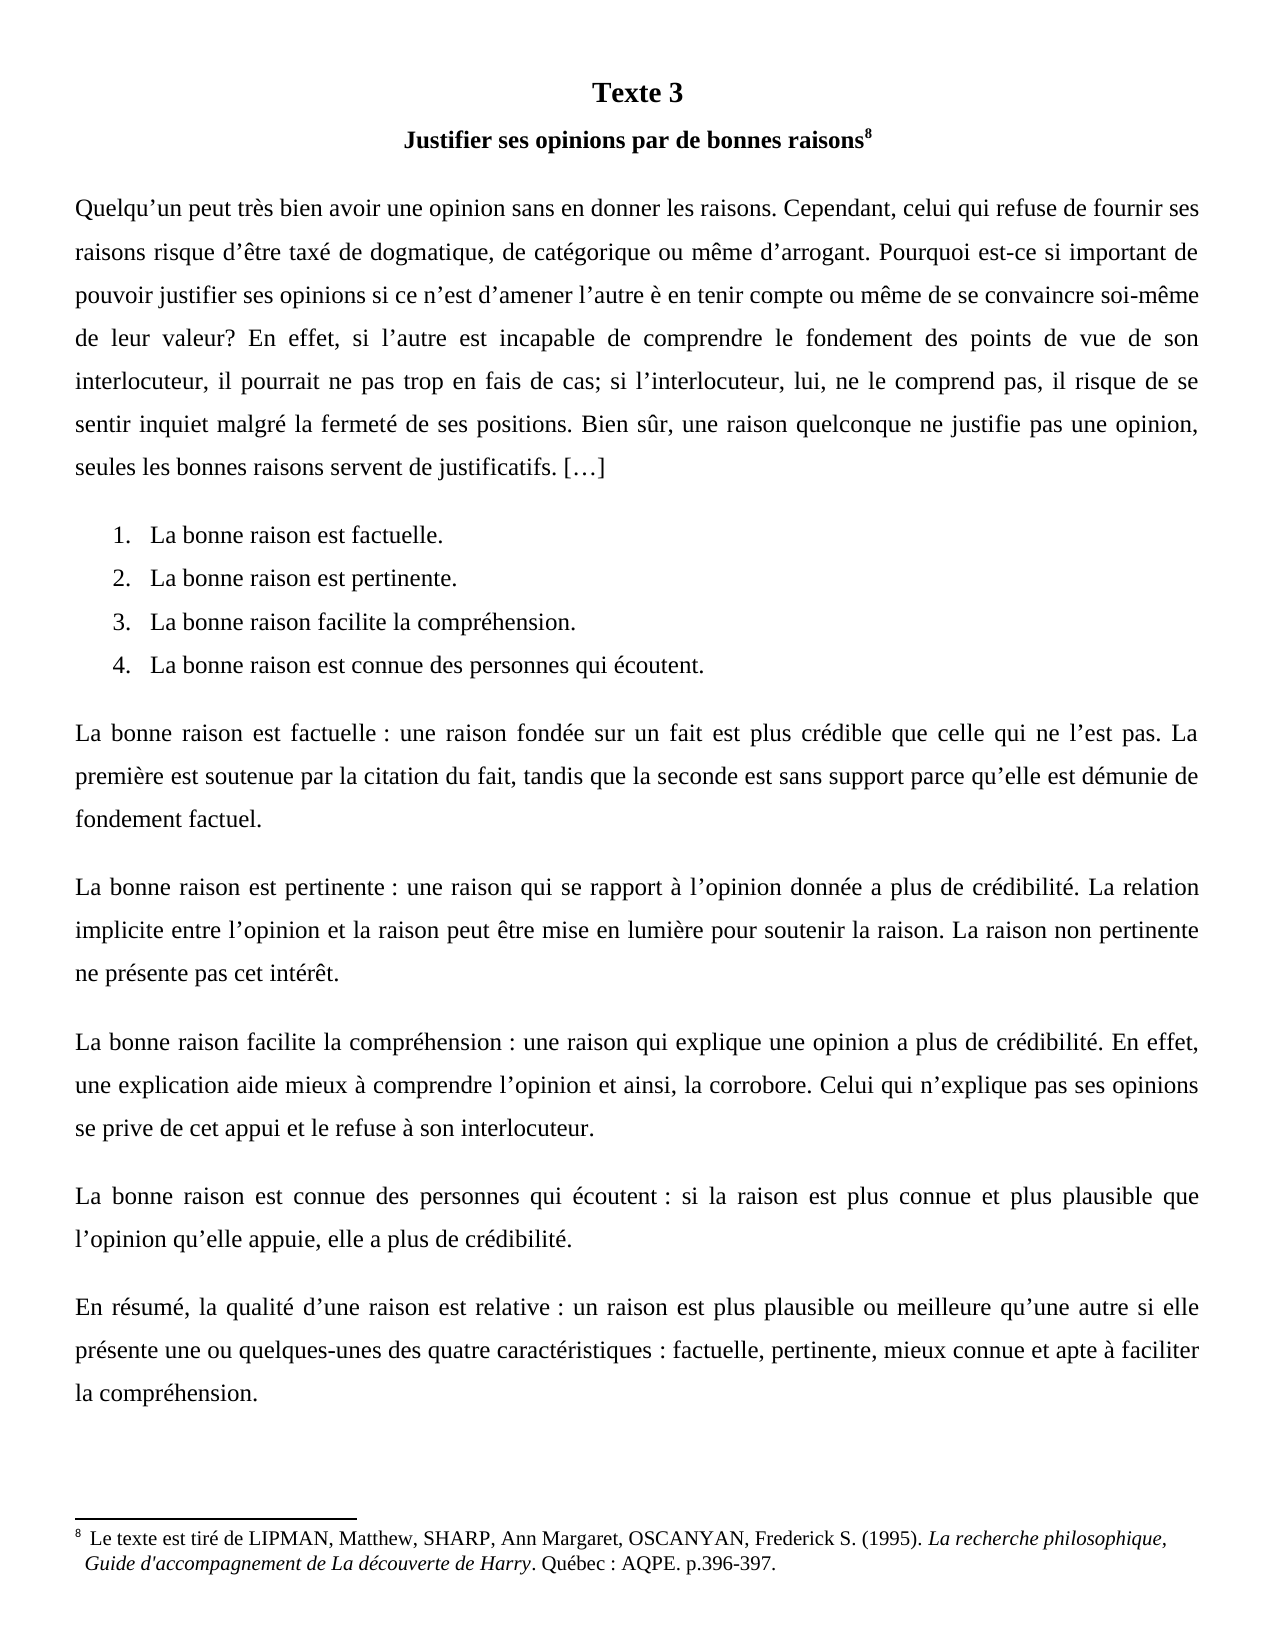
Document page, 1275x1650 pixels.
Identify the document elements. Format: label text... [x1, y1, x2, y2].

text La bonne raison est pertinente : une raison qui se rapport à l’opinion donnée a plus de crédibilité. La relation implicite entre l’opinion et la raison peut être mise en lumière pour soutenir la raison. La raison non pertinente ne présente pas cet intérêt. [75, 872, 1200, 987]
text Texte 3 [75, 75, 1200, 108]
text La bonne raison est factuelle : une raison fondée sur un fait est plus crédible que celle qui ne l’est pas. La première est soutenue par la citation du fait, tandis que la seconde est sans support parce qu’elle est démunie de fondement factuel. [75, 718, 1200, 833]
text Quelqu’un peut très bien avoir une opinion sans en donner les raisons. Cependant, celui qui refuse de fournir ses raisons risque d’être taxé de dogmatique, de catégorique ou même d’arrogant. Pourquoi est-ce si important de pouvoir justifier ses opinions si ce n’est d’amener l’autre è en tenir compte ou même de se convaincre soi-même de leur valeur? En effet, si l’autre est incapable de comprendre le fondement des points de vue de son interlocuteur, il pourrait ne pas trop en fais de cas; si l’interlocuteur, lui, ne le comprend pas, il risque de se sentir inquiet malgré la fermeté de ses positions. Bien sûr, une raison quelconque ne justifie pas une opinion, seules les bonnes raisons servent de justificatifs. […] [75, 193, 1200, 481]
list La bonne raison est connue des personnes qui écoutent. [112, 650, 1200, 678]
text En résumé, la qualité d’une raison est relative : un raison est plus plausible ou meilleure qu’une autre si elle présente une ou quelques-unes des quatre caractéristiques : factuelle, pertinente, mieux connue et apte à faciliter la compréhension. [75, 1292, 1200, 1407]
text Justifier ses opinions par de bonnes raisons [75, 125, 1200, 154]
list La bonne raison est factuelle. [112, 520, 1200, 549]
list La bonne raison est pertinente. [112, 563, 1200, 592]
text La bonne raison est connue des personnes qui écoutent : si la raison est plus connue et plus plausible que l’opinion qu’elle appuie, elle a plus de crédibilité. [75, 1181, 1200, 1253]
list La bonne raison facilite la compréhension. [112, 607, 1200, 635]
text La bonne raison facilite la compréhension : une raison qui explique une opinion a plus de crédibilité. En effet, une explication aide mieux à comprendre l’opinion et ainsi, la corrobore. Celui qui n’explique pas ses opinions se prive de cet appui et le refuse à son interlocuteur. [75, 1027, 1200, 1142]
